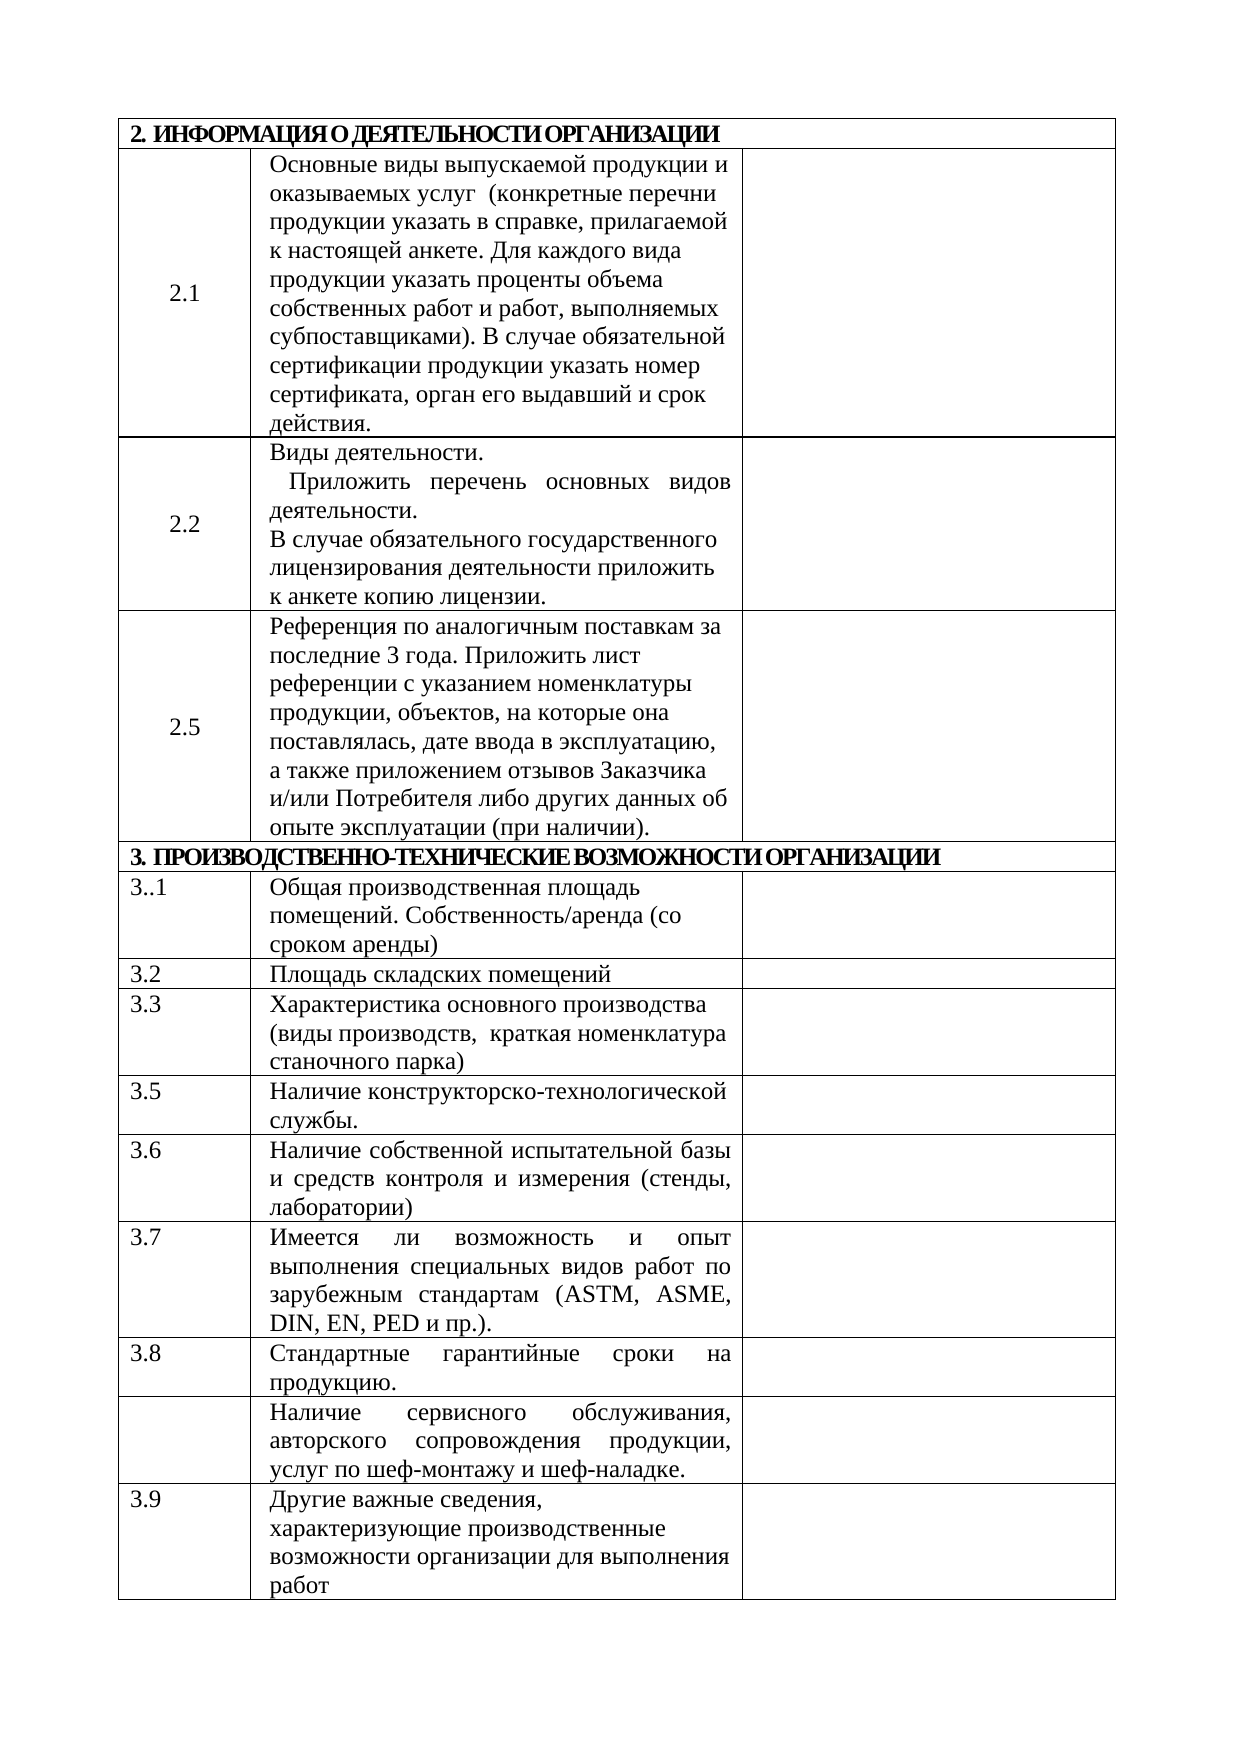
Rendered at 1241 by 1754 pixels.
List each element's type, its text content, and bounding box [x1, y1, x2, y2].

table_cell Имеется ли возможность и опыт выполнения специальных видов работ по зарубежным стандартам (ASTM, ASME, DIN, EN, PED и пр.). [251, 1222, 742, 1337]
table_cell [743, 1397, 1115, 1483]
table_cell 2.2 [119, 438, 250, 610]
table_cell Виды деятельности. Приложить перечень основных видов деятельности. В случае обязательного государственного лицензирования деятельности приложить к анкете копию лицензии. [251, 438, 742, 610]
table_cell 3.5 [119, 1076, 250, 1134]
table_cell Характеристика основного производства (виды производств, краткая номенклатура станочного парка) [251, 989, 742, 1075]
table_cell 3.6 [119, 1135, 250, 1221]
table_cell 3..1 [119, 872, 250, 958]
table_cell [743, 1135, 1115, 1221]
table_cell 3.8 [119, 1338, 250, 1396]
table_cell [743, 989, 1115, 1075]
table_cell 3.2 [119, 959, 250, 988]
table_cell [743, 1484, 1115, 1599]
table_cell 3.7 [119, 1222, 250, 1337]
table_cell [743, 872, 1115, 958]
table_cell Другие важные сведения, характеризующие производственные возможности организации для выполнения работ [251, 1484, 742, 1599]
table_cell Стандартные гарантийные сроки на продукцию. [251, 1338, 742, 1396]
table_cell 2.5 [119, 611, 250, 841]
table_cell [743, 1222, 1115, 1337]
table_cell Наличие конструкторско-технологической службы. [251, 1076, 742, 1134]
table_cell [743, 959, 1115, 988]
table_cell Основные виды выпускаемой продукции и оказываемых услуг (конкретные перечни продукции указать в справке, прилагаемой к настоящей анкете. Для каждого вида продукции указать проценты объема собственных работ и работ, выполняемых субпоставщиками). В случае обязательной сертификации продукции указать номер сертификата, орган его выдавший и срок действия. [251, 149, 742, 436]
table_cell Наличие сервисного обслуживания, авторского сопровождения продукции, услуг по шеф-монтажу и шеф-наладке. [251, 1397, 742, 1483]
table_cell 3.9 [119, 1484, 250, 1599]
table_cell [743, 149, 1115, 436]
table_cell [743, 1076, 1115, 1134]
table_cell [743, 611, 1115, 841]
table_cell 3.3 [119, 989, 250, 1075]
table_cell [743, 1338, 1115, 1396]
table_cell [119, 1397, 250, 1483]
table_cell [743, 438, 1115, 610]
table_cell 3. ПРОИЗВОДСТВЕННО-ТЕХНИЧЕСКИЕ ВОЗМОЖНОСТИ ОРГАНИЗАЦИИ [119, 842, 1115, 871]
table_cell 2.1 [119, 149, 250, 436]
table_cell Наличие собственной испытательной базы и средств контроля и измерения (стенды, лаборатории) [251, 1135, 742, 1221]
table_cell Площадь складских помещений [251, 959, 742, 988]
table_cell 2. Информация о деятельности организации [119, 119, 1115, 148]
table_cell Общая производственная площадь помещений. Собственность/аренда (со сроком аренды) [251, 872, 742, 958]
table_cell Референция по аналогичным поставкам за последние 3 года. Приложить лист референции с указанием номенклатуры продукции, объектов, на которые она поставлялась, дате ввода в эксплуатацию, а также приложением отзывов Заказчика и/или Потребителя либо других данных об опыте эксплуатации (при наличии). [251, 611, 742, 841]
